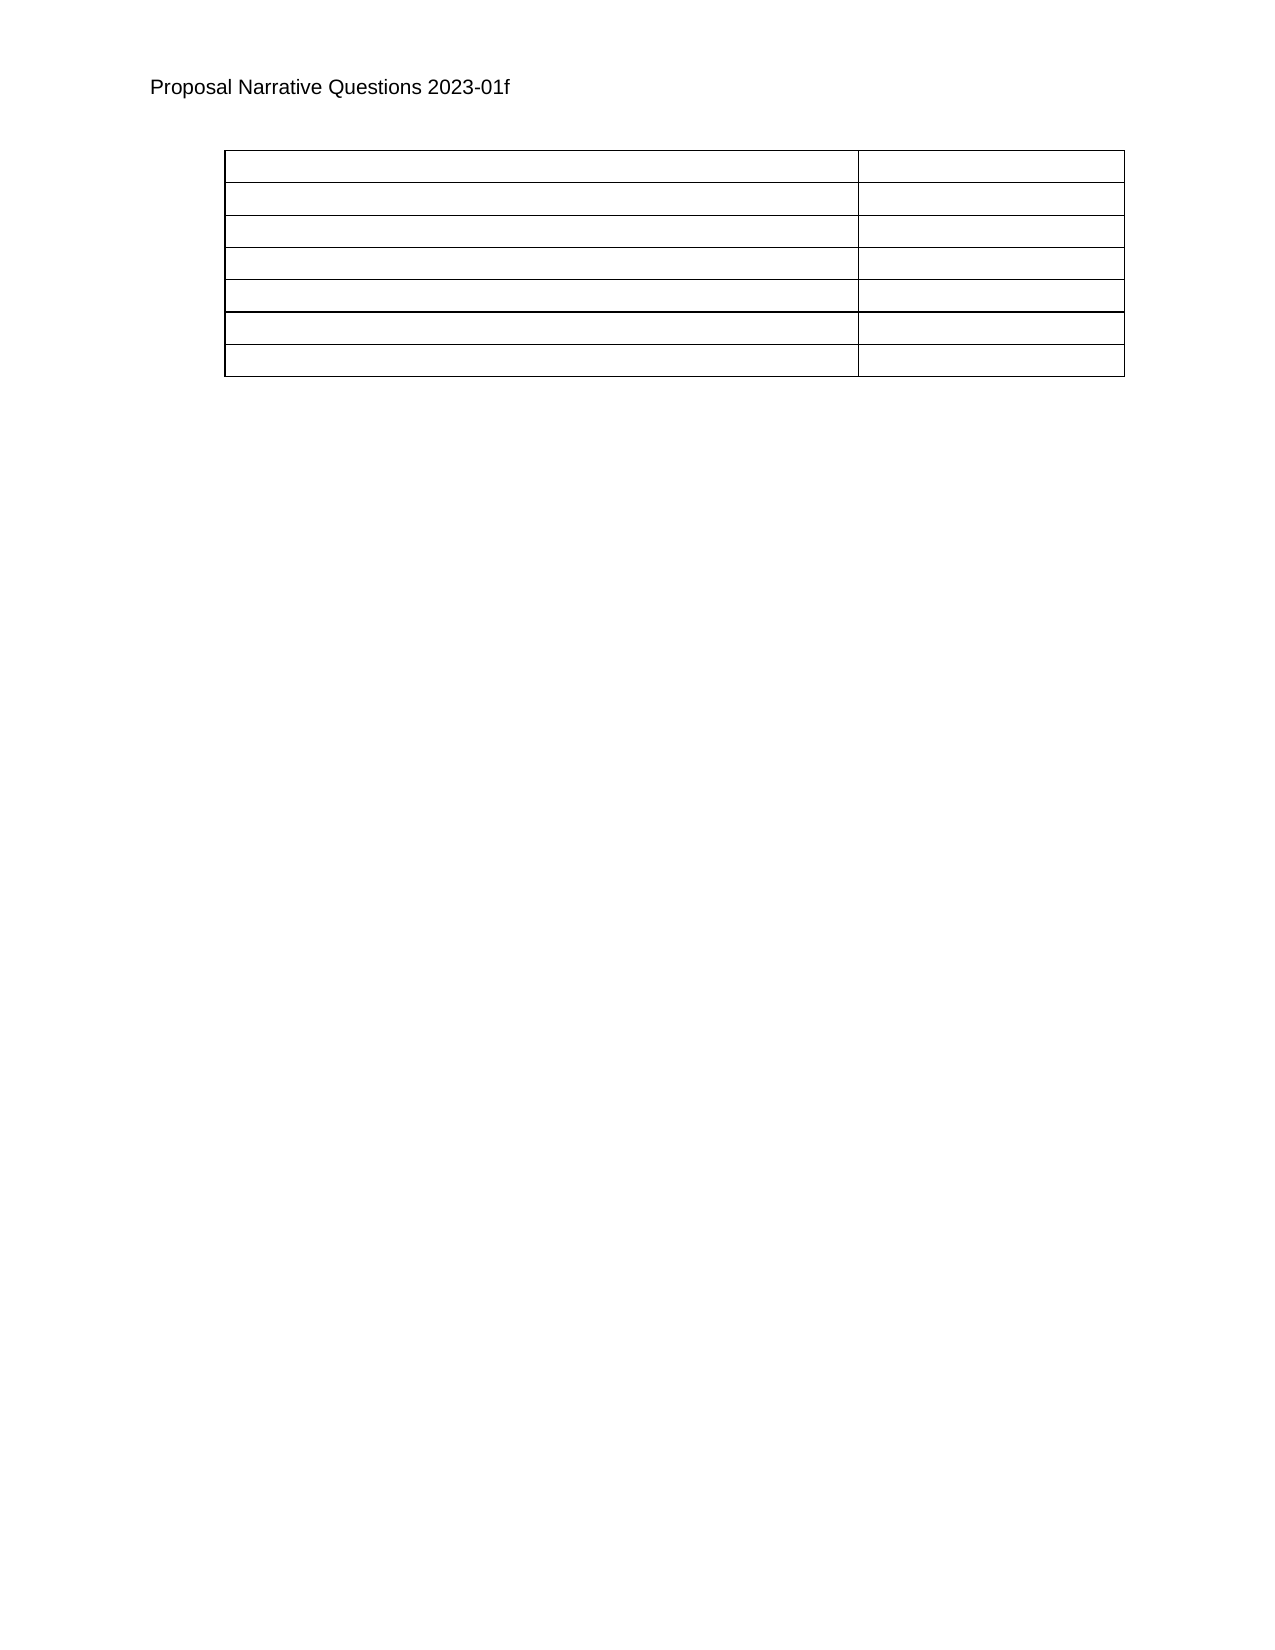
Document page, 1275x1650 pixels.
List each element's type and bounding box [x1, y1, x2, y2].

table_cell [226, 151, 858, 182]
table_cell [226, 248, 858, 279]
table_cell [859, 216, 1124, 247]
table_cell [226, 280, 858, 311]
table_cell [859, 280, 1124, 311]
table_cell [859, 345, 1124, 376]
table_cell [859, 183, 1124, 214]
table_cell [226, 345, 858, 376]
table_cell [226, 183, 858, 214]
table_cell [859, 248, 1124, 279]
table_cell [859, 151, 1124, 182]
table_cell [859, 313, 1124, 344]
table_cell [226, 313, 858, 344]
table_cell [226, 216, 858, 247]
